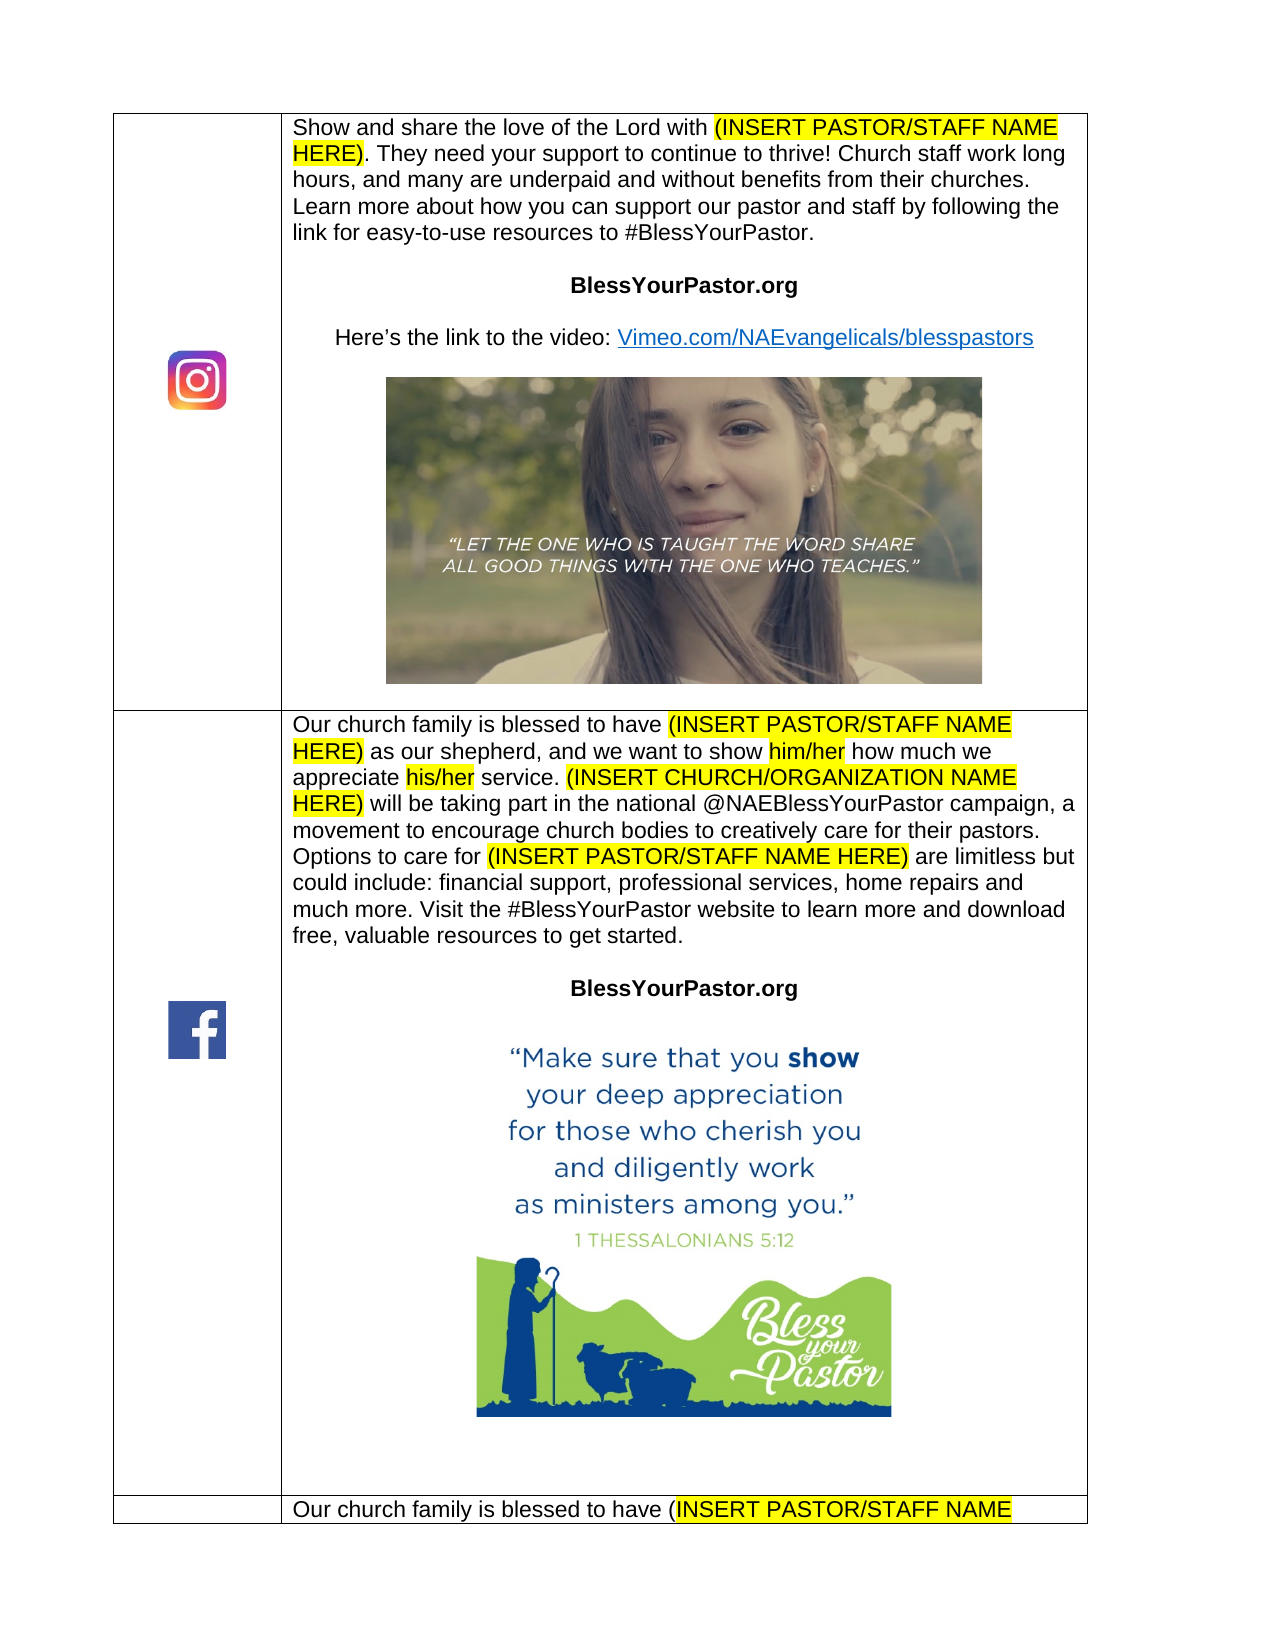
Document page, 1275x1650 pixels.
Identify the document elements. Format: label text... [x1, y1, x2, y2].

table_cell Show and share the love of the Lord with (INSERT PASTOR/STAFF NAME HERE). They need your support to continue to thrive! Church staff work long hours, and many are underpaid and without benefits from their churches. Learn more about how you can support our pastor and staff by following the link for easy-to-use resources to #BlessYourPastor. BlessYourPastor.org Here’s the link to the video: Vimeo.com/NAEvangelicals/blesspastors [282, 114, 1087, 710]
table_cell [114, 711, 281, 1495]
picture [386, 377, 983, 684]
table_cell Our church family is blessed to have (INSERT PASTOR/STAFF NAME HERE) as our shepherd, and we want to show him/her how much we appreciate his/her service. (INSERT CHURCH/ORGANIZATION NAME HERE) will be taking part in the national @NAEBlessYourPastor campaign, a movement to encourage church bodies to creatively care for their pastors. Options to care for (INSERT PASTOR/STAFF NAME HERE) are limitless but could include: financial support, professional services, home repairs and much more. Visit the #BlessYourPastor website to learn more and download free, valuable resources to get started. BlessYourPastor.org [282, 711, 1087, 1495]
picture [168, 1001, 226, 1059]
picture [167, 350, 227, 410]
picture [476, 1001, 892, 1417]
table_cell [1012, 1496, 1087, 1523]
table_cell [114, 1496, 281, 1523]
table_cell [114, 114, 281, 710]
